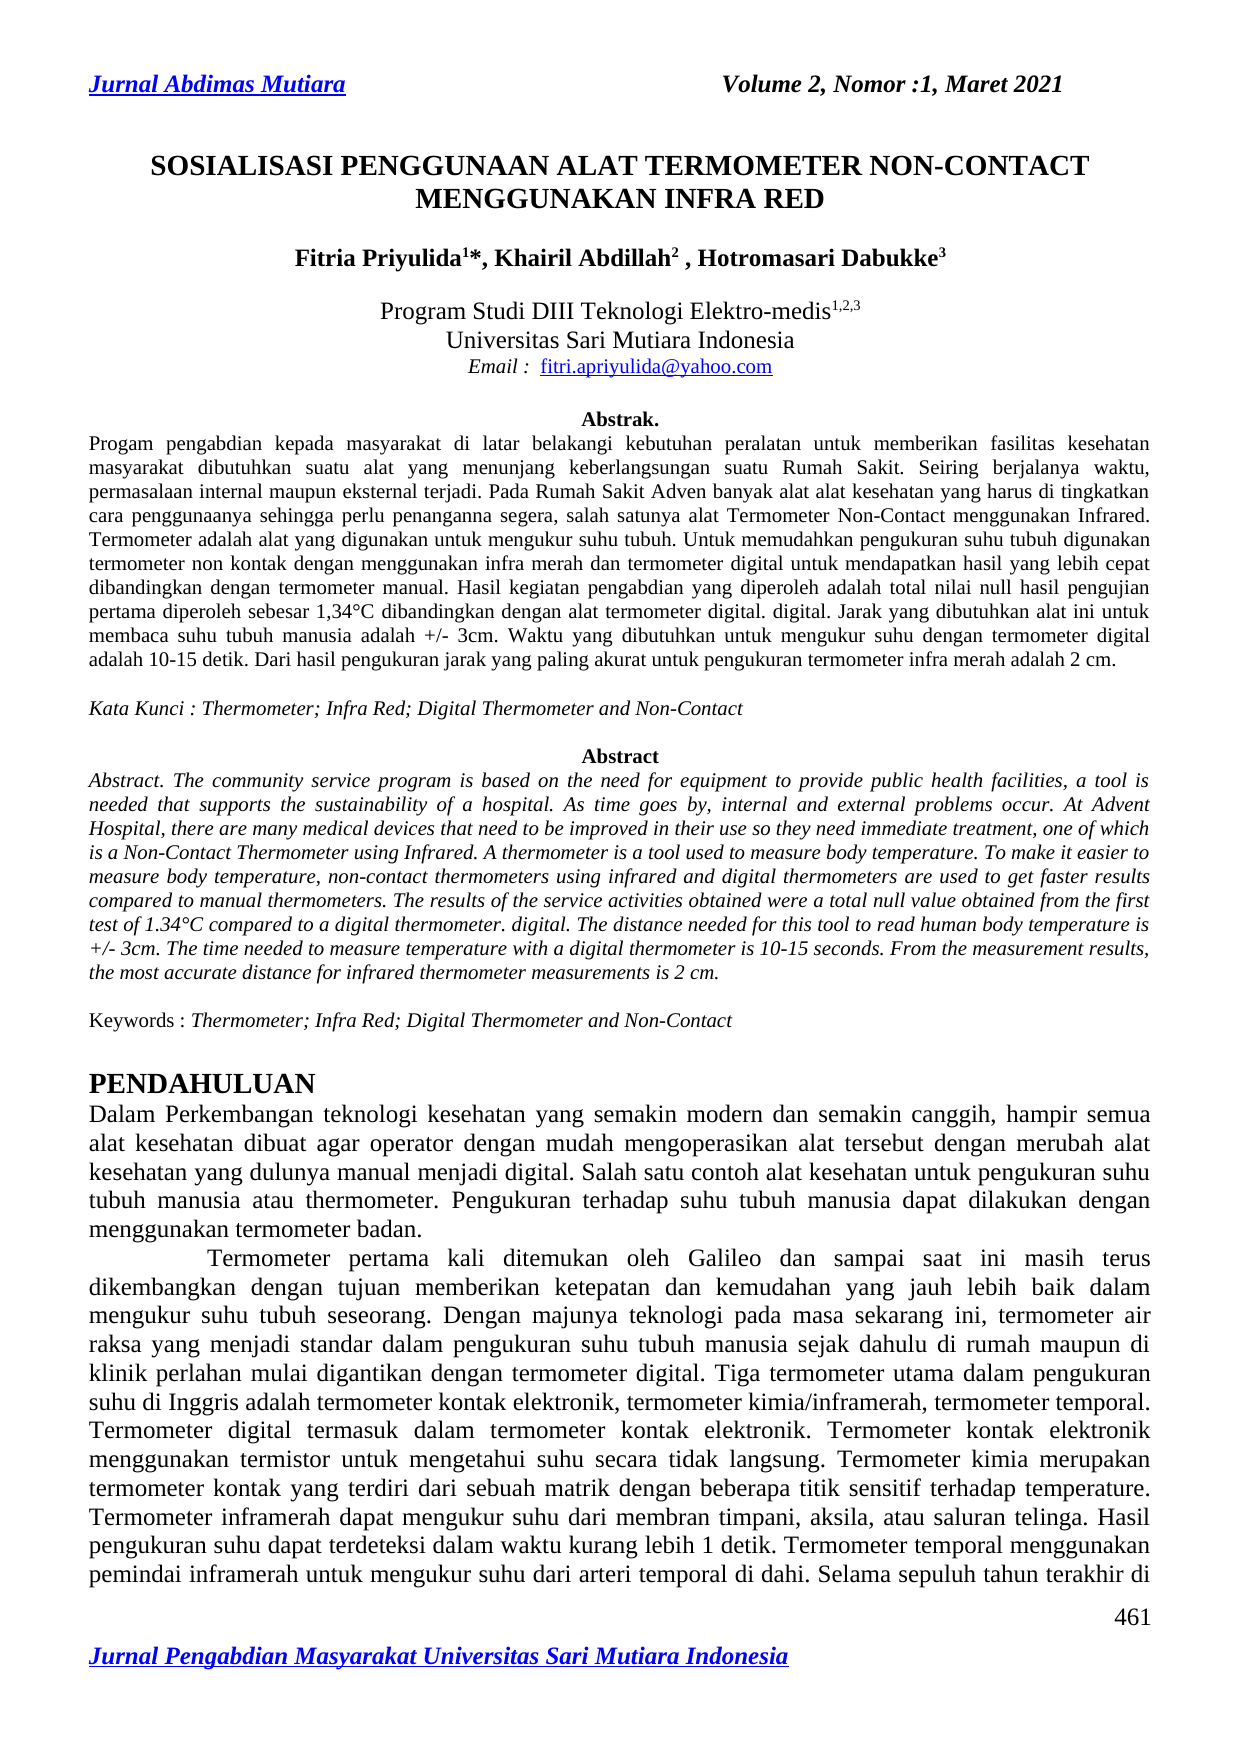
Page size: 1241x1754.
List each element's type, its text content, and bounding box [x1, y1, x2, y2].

text Universitas Sari Mutiara Indonesia [89, 325, 1152, 354]
text Dalam Perkembangan teknologi kesehatan yang semakin modern dan semakin canggih, hampir semua alat kesehatan dibuat agar operator dengan mudah mengoperasikan alat tersebut dengan merubah alat kesehatan yang dulunya manual menjadi digital. Salah satu contoh alat kesehatan untuk pengukuran suhu tubuh manusia atau thermometer. Pengukuran terhadap suhu tubuh manusia dapat dilakukan dengan menggunakan termometer badan. [89, 1099, 1152, 1243]
text Program Studi DIII Teknologi Elektro-medis1,2,3 [89, 296, 1152, 325]
text Abstract. The community service program is based on the need for equipment to provide public health facilities, a tool is needed that supports the sustainability of a hospital. As time goes by, internal and external problems occur. At Advent Hospital, there are many medical devices that need to be improved in their use so they need immediate treatment, one of which is a Non-Contact Thermometer using Infrared. A thermometer is a tool used to measure body temperature. To make it easier to measure body temperature, non-contact thermometers using infrared and digital thermometers are used to get faster results compared to manual thermometers. The results of the service activities obtained were a total null value obtained from the first test of 1.34°C compared to a digital thermometer. digital. The distance needed for this tool to read human body temperature is +/- 3cm. The time needed to measure temperature with a digital thermometer is 10-15 seconds. From the measurement results, the most accurate distance for infrared thermometer measurements is 2 cm. [89, 768, 1152, 984]
text Abstrak. [89, 407, 1152, 431]
text Kata Kunci : Thermometer; Infra Red; Digital Thermometer and Non-Contact [89, 695, 1152, 719]
text Progam pengabdian kepada masyarakat di latar belakangi kebutuhan peralatan untuk memberikan fasilitas kesehatan masyarakat dibutuhkan suatu alat yang menunjang keberlangsungan suatu Rumah Sakit. Seiring berjalanya waktu, permasalaan internal maupun eksternal terjadi. Pada Rumah Sakit Adven banyak alat alat kesehatan yang harus di tingkatkan cara penggunaanya sehingga perlu penanganna segera, salah satunya alat Termometer Non-Contact menggunakan Infrared. Termometer adalah alat yang digunakan untuk mengukur suhu tubuh. Untuk memudahkan pengukuran suhu tubuh digunakan termometer non kontak dengan menggunakan infra merah dan termometer digital untuk mendapatkan hasil yang lebih cepat dibandingkan dengan termometer manual. Hasil kegiatan pengabdian yang diperoleh adalah total nilai null hasil pengujian pertama diperoleh sebesar 1,34°C dibandingkan dengan alat termometer digital. digital. Jarak yang dibutuhkan alat ini untuk membaca suhu tubuh manusia adalah +/- 3cm. Waktu yang dibutuhkan untuk mengukur suhu dengan termometer digital adalah 10-15 detik. Dari hasil pengukuran jarak yang paling akurat untuk pengukuran termometer infra merah adalah 2 cm. [89, 431, 1152, 671]
text Abstract [89, 743, 1152, 768]
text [89, 1243, 1152, 1588]
text SOSIALISASI PENGGUNAAN ALAT TERMOMETER NON-CONTACT MENGGUNAKAN INFRA RED [89, 148, 1152, 215]
text PENDAHULUAN [89, 1066, 1152, 1099]
text Keywords : Thermometer; Infra Red; Digital Thermometer and Non-Contact [89, 1008, 1152, 1032]
text Email : fitri.apriyulida@yahoo.com [89, 354, 1152, 378]
text Fitria Priyulida1*, Khairil Abdillah2 , Hotromasari Dabukke3 [89, 243, 1152, 272]
